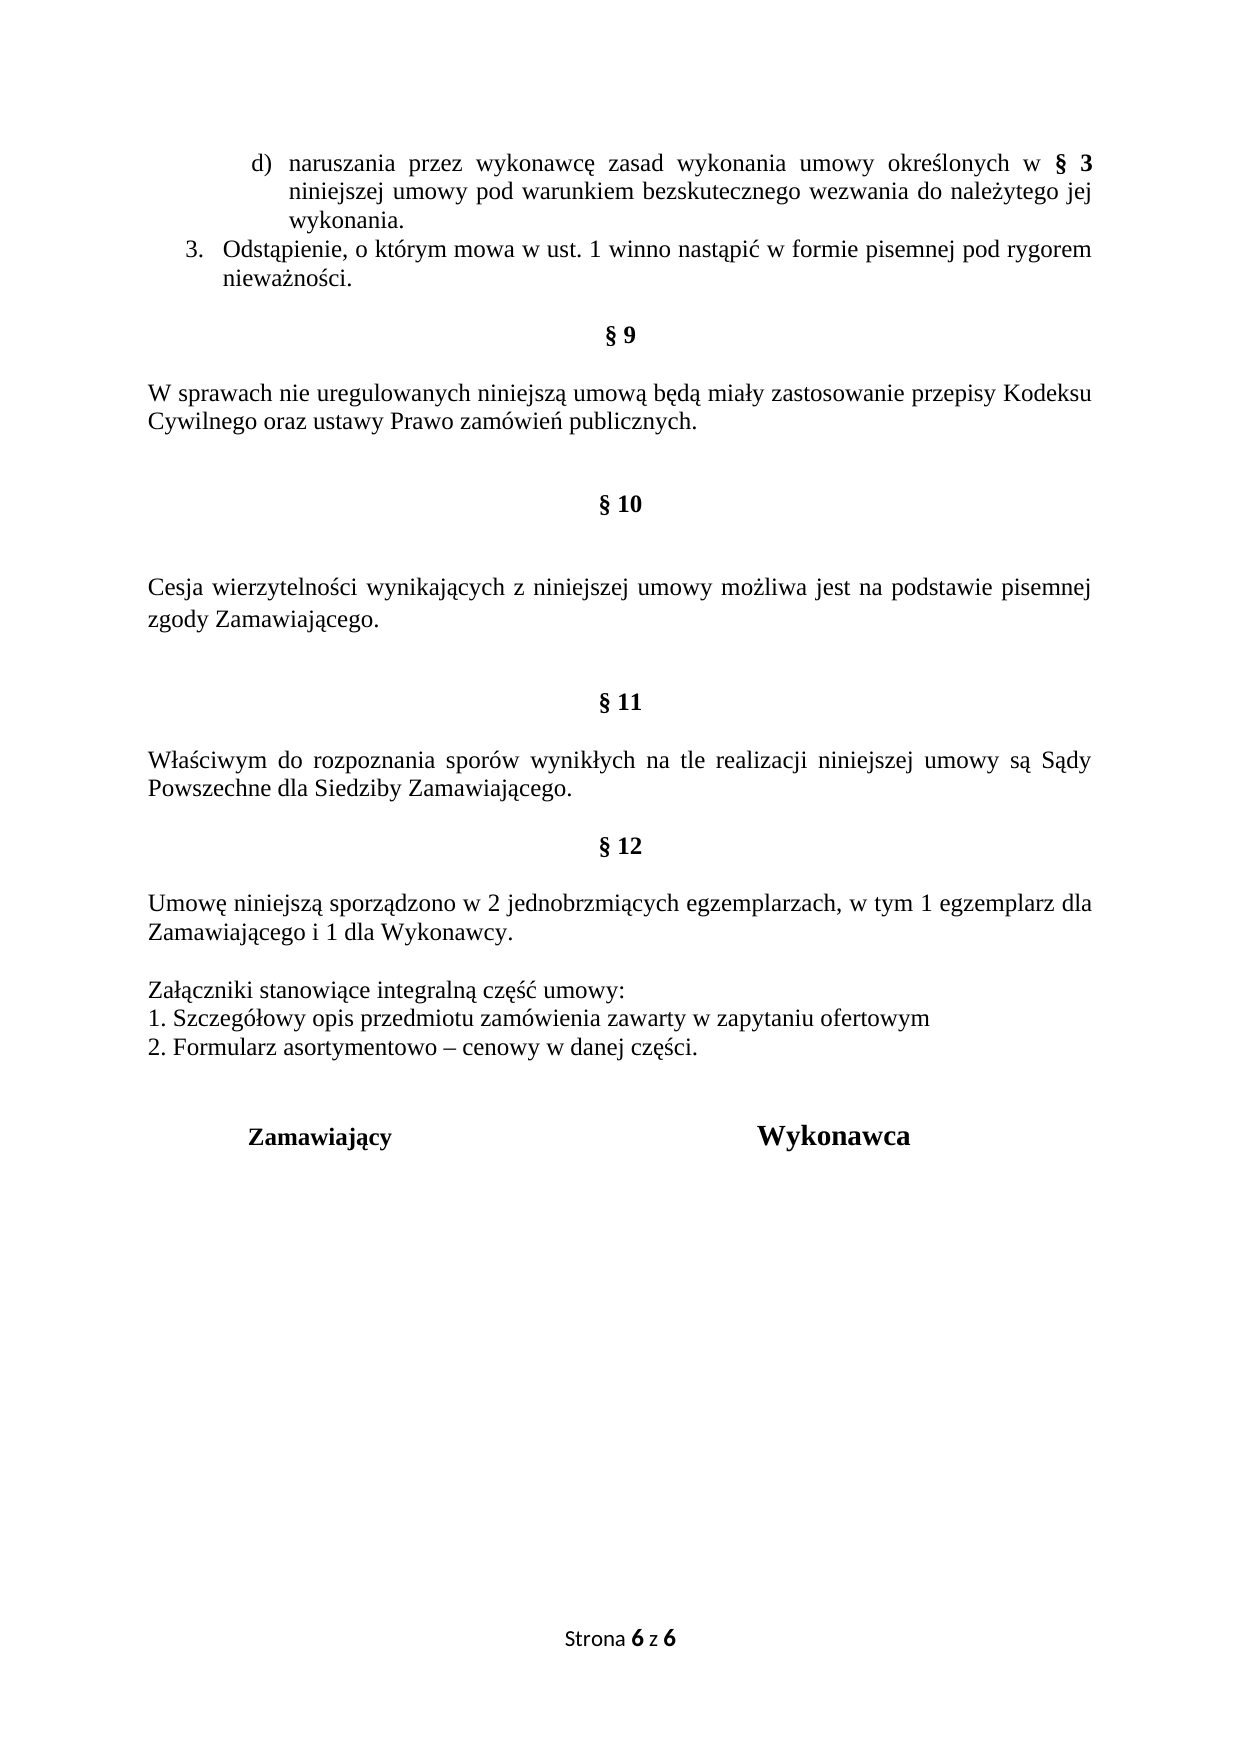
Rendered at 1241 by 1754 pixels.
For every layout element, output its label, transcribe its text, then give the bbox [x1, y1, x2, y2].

text § 10 [148, 489, 1093, 518]
text Cesja wierzytelności wynikających z niniejszej umowy możliwa jest na podstawie pisemnej zgody Zamawiającego. [148, 572, 1093, 633]
text Właściwym do rozpoznania sporów wynikłych na tle realizacji niniejszej umowy są Sądy Powszechne dla Siedziby Zamawiającego. [148, 745, 1093, 802]
text § 9 [148, 320, 1093, 349]
text § 12 [148, 831, 1093, 860]
text 2. Formularz asortymentowo – cenowy w danej części. [148, 1032, 1093, 1061]
text Zamawiający Wykonawca [148, 1118, 1093, 1152]
text § 11 [148, 687, 1093, 716]
list naruszania przez wykonawcę zasad wykonania umowy określonych w § 3 niniejszej umowy pod warunkiem bezskutecznego wezwania do należytego jej wykonania. [251, 148, 1093, 234]
text Umowę niniejszą sporządzono w 2 jednobrzmiących egzemplarzach, w tym 1 egzemplarz dla Zamawiającego i 1 dla Wykonawcy. [148, 888, 1093, 946]
text Załączniki stanowiące integralną część umowy: [148, 975, 1093, 1003]
text W sprawach nie uregulowanych niniejszą umową będą miały zastosowanie przepisy Kodeksu Cywilnego oraz ustawy Prawo zamówień publicznych. [148, 378, 1093, 435]
text 1. Szczegółowy opis przedmiotu zamówienia zawarty w zapytaniu ofertowym [148, 1003, 1093, 1032]
list Odstąpienie, o którym mowa w ust. 1 winno nastąpić w formie pisemnej pod rygorem nieważności. [185, 234, 1093, 291]
